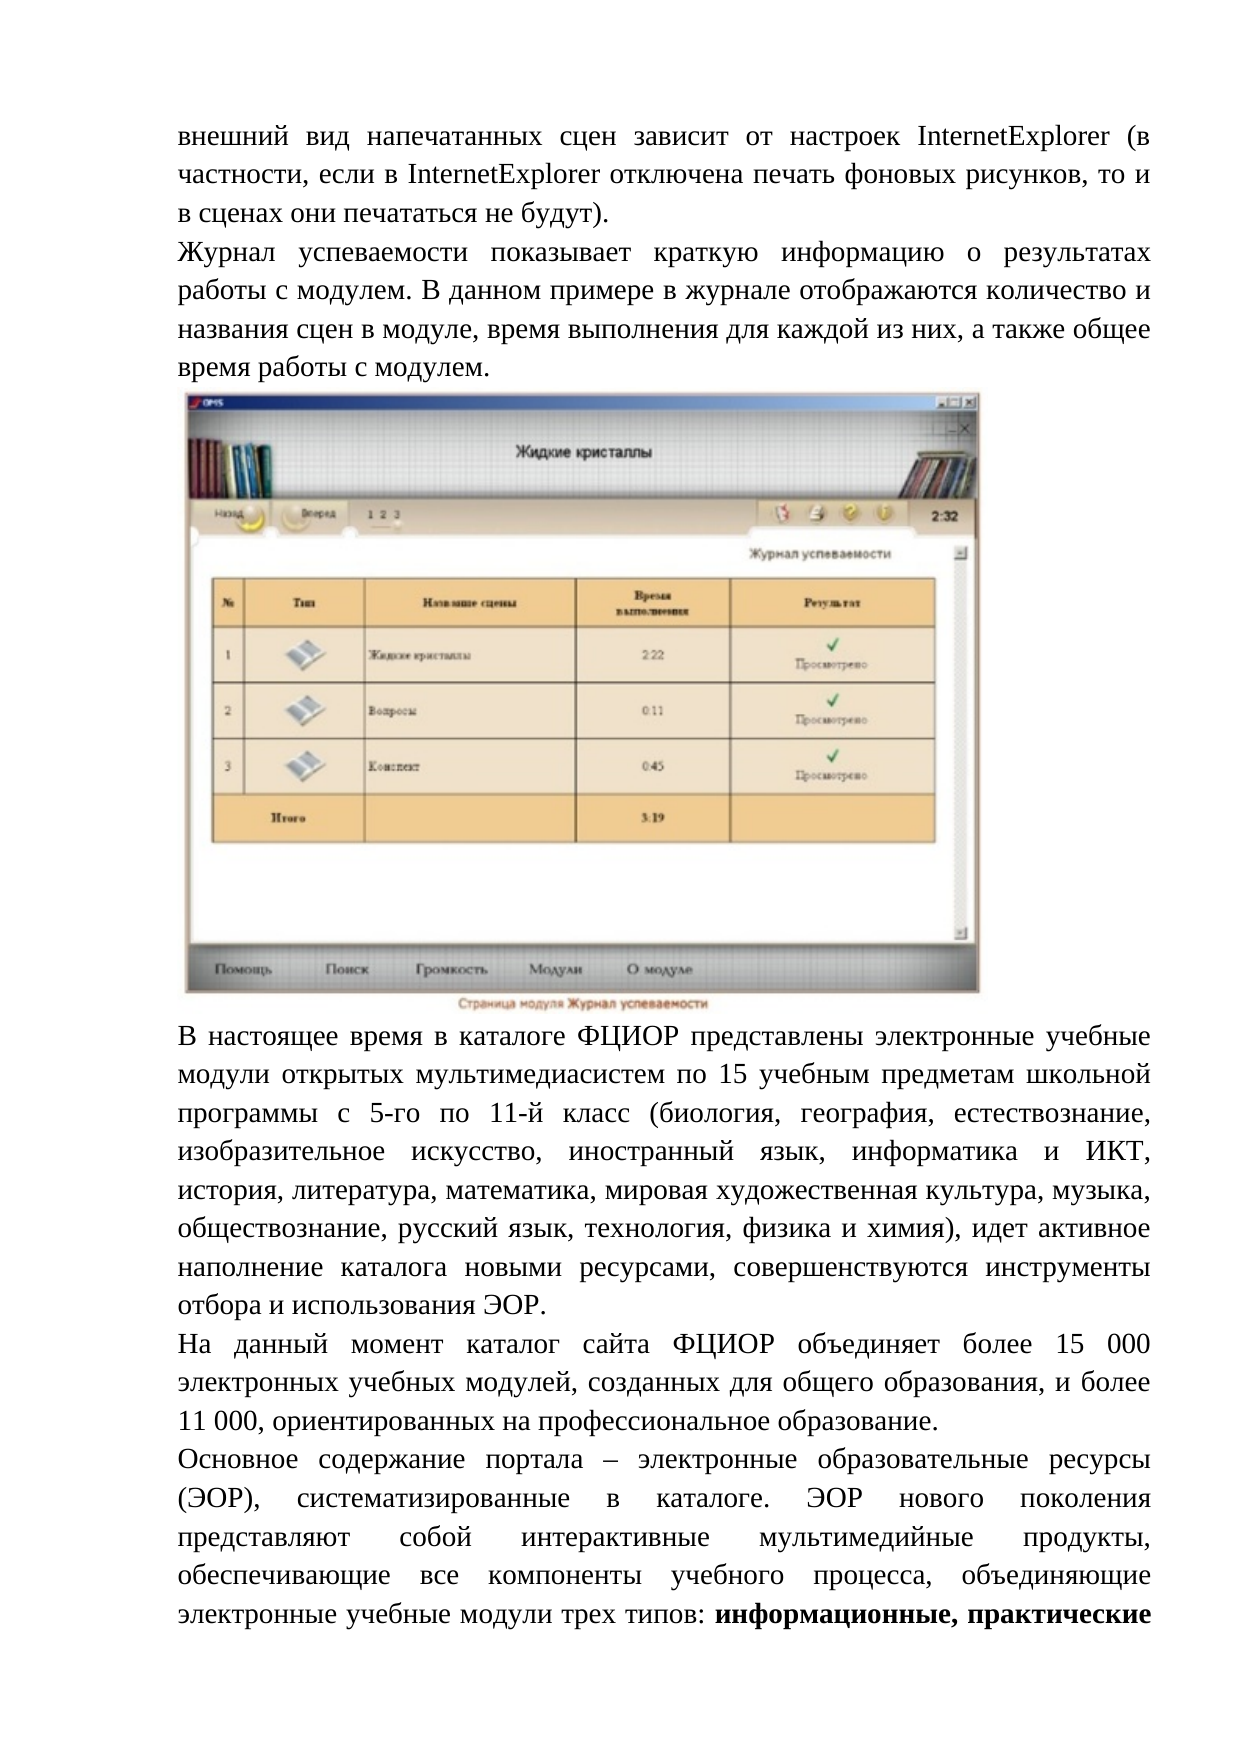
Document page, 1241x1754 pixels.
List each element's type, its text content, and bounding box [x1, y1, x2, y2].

picture [177, 387, 988, 1014]
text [177, 118, 1152, 229]
text На данный момент каталог сайта ФЦИОР объединяет более 15 000 электронных учебных модулей, созданных для общего образования, и более 11 000, ориентированных на профессиональное образование. [177, 1326, 1152, 1437]
text В настоящее время в каталоге ФЦИОР представлены электронные учебные модули открытых мультимедиасистем по 15 учебным предметам школьной программы с 5-го по 11-й класс (биология, география, естествознание, изобразительное искусство, иностранный язык, информатика и ИКТ, история, литература, математика, мировая художественная культура, музыка, обществознание, русский язык, технология, физика и химия), идет активное наполнение каталога новыми ресурсами, совершенствуются инструменты отбора и использования ЭОР. [177, 1018, 1152, 1321]
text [177, 1442, 1152, 1629]
text Журнал успеваемости показывает краткую информацию о результатах работы с модулем. В данном примере в журнале отображаются количество и названия сцен в модуле, время выполнения для каждой из них, а также общее время работы с модулем. [177, 234, 1152, 383]
